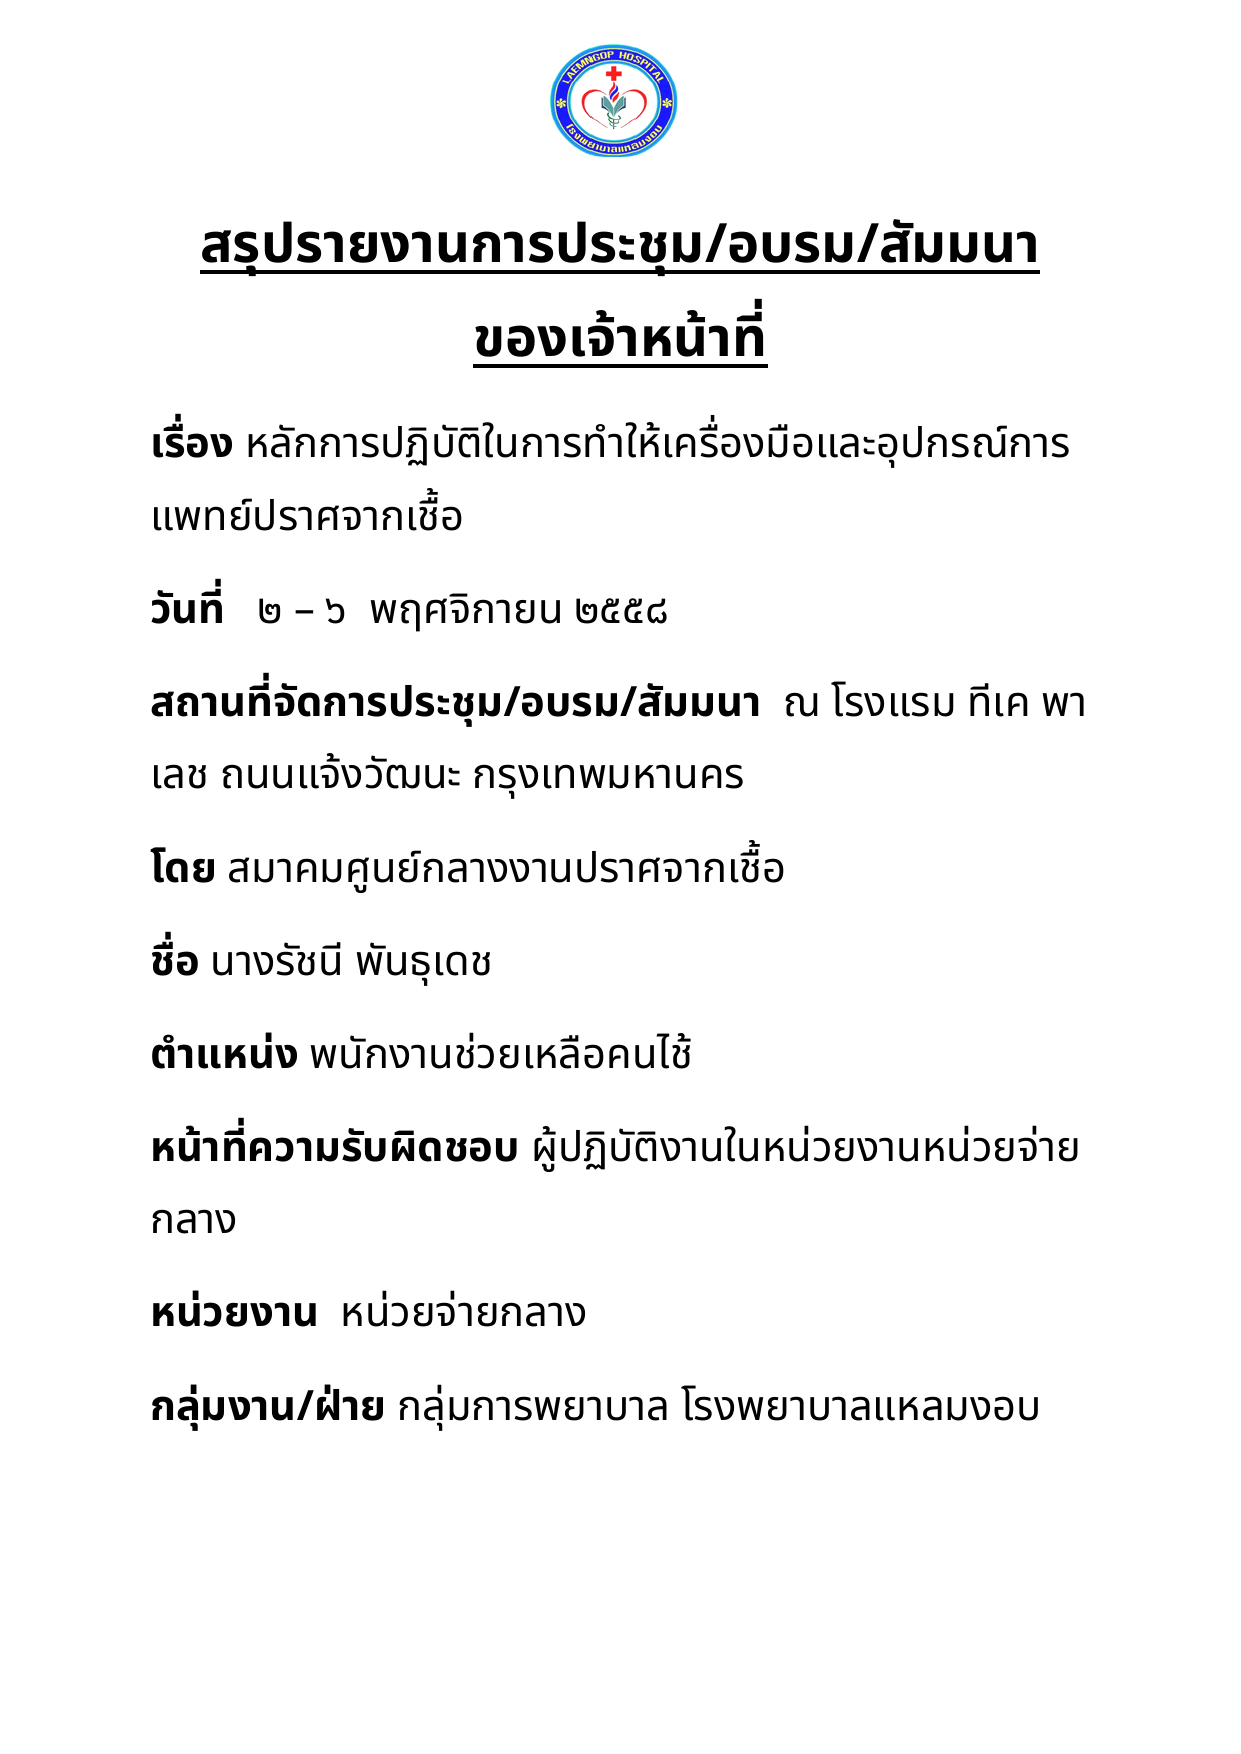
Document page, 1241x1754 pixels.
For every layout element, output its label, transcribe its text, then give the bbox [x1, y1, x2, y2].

text ชื่อ นางรัชนี พันธุเดช [150, 931, 1090, 994]
text กลุ่มงาน/ฝ่าย กลุ่มการพยาบาล โรงพยาบาลแหลมงอบ [150, 1376, 1090, 1439]
text โดย สมาคมศูนย์กลางงานปราศจากเชื้อ [150, 838, 1090, 901]
text หน้าที่ความรับผิดชอบ ผู้ปฏิบัติงานในหน่วยงานหน่วยจ่ายกลาง [150, 1117, 1090, 1252]
text หน่วยงาน หน่วยจ่ายกลาง [150, 1283, 1090, 1346]
text ตำแหน่ง พนักงานช่วยเหลือคนไช้ [150, 1024, 1090, 1087]
text เรื่อง หลักการปฏิบัติในการทำให้เครื่องมือและอุปกรณ์การแพทย์ปราศจากเชื้อ [150, 413, 1090, 549]
text สรุปรายงานการประชุม/อบรม/สัมมนา ของเจ้าหน้าที่ [150, 204, 1090, 380]
text วันที่ ๒ – ๖ พฤศจิกายน ๒๕๕๘ [150, 579, 1090, 642]
picture [548, 44, 680, 157]
text สถานที่จัดการประชุม/อบรม/สัมมนา ณ โรงแรม ทีเค พาเลช ถนนแจ้งวัฒนะ กรุงเทพมหานคร [150, 672, 1090, 808]
